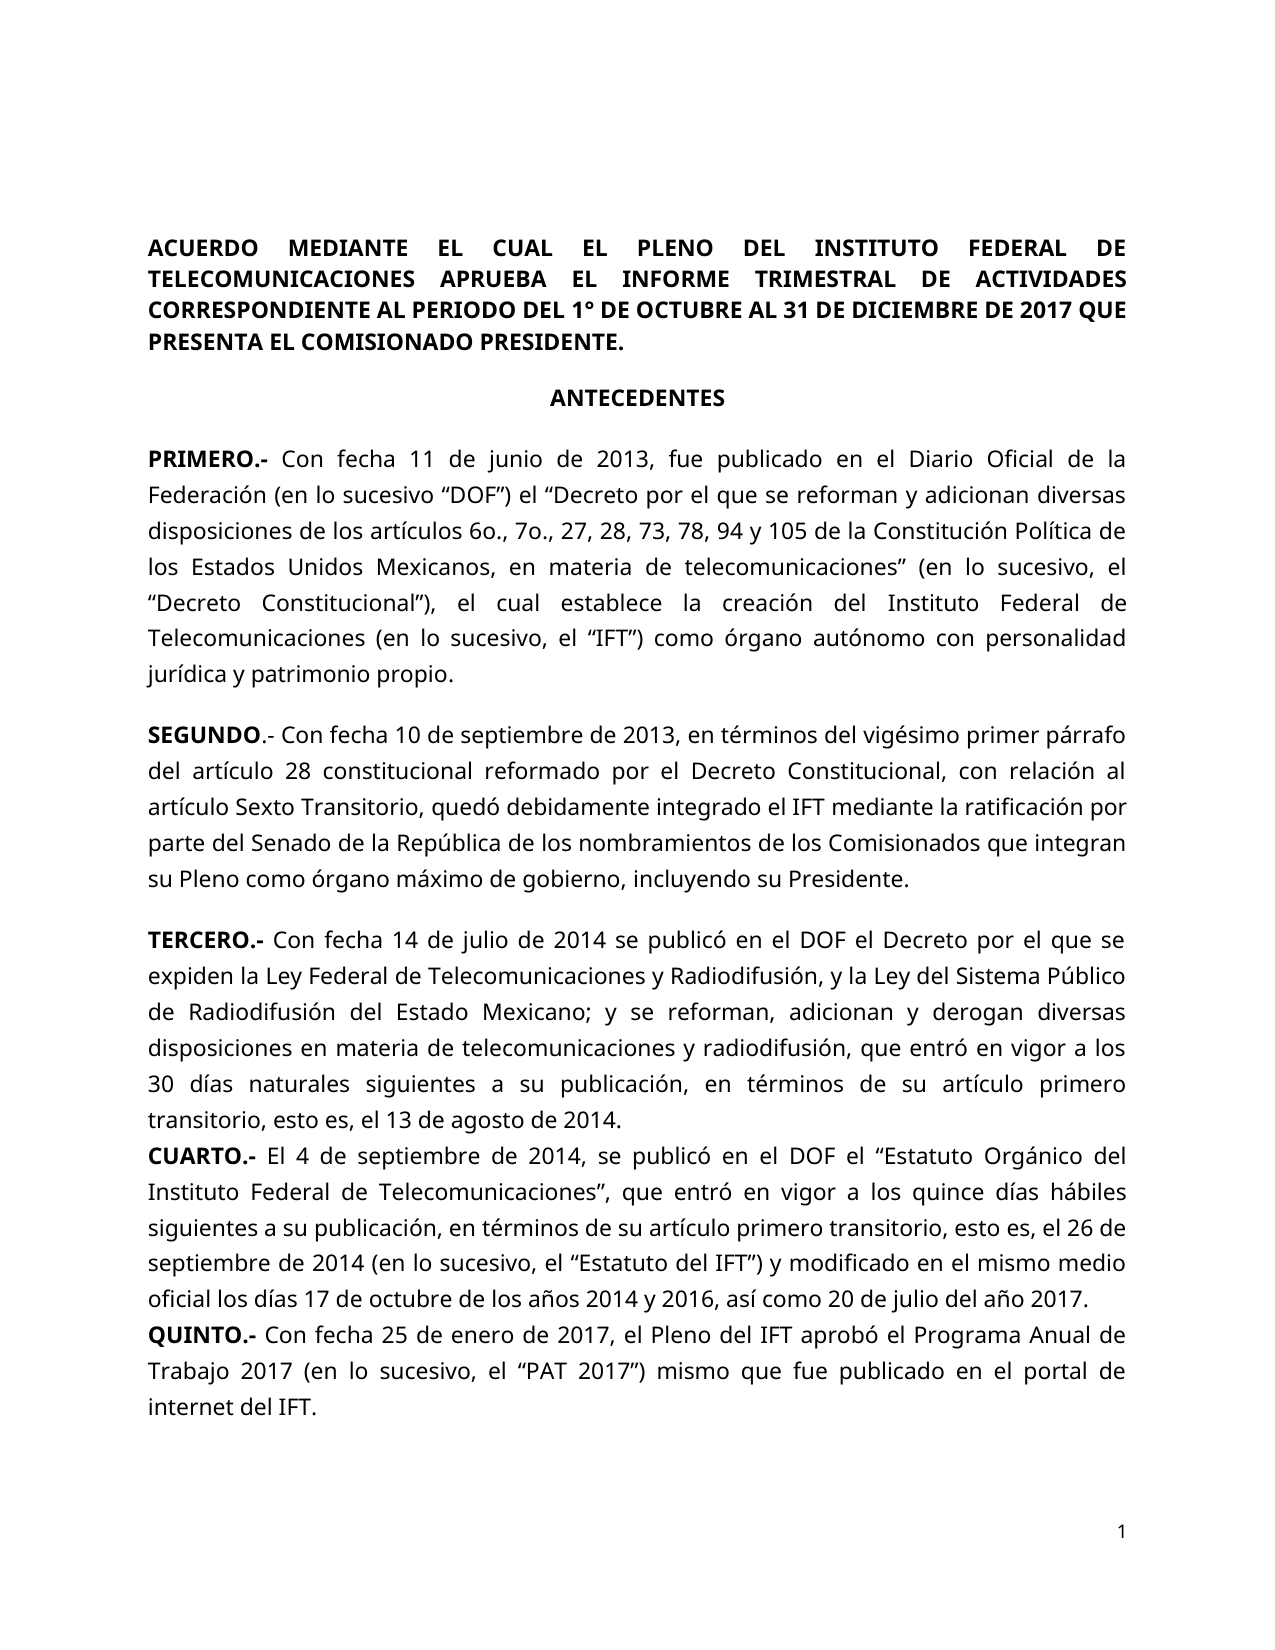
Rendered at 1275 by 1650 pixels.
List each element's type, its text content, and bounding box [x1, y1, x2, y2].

subtitle ACUERDO MEDIANTE EL CUAL EL PLENO DEL INSTITUTO FEDERAL DE TELECOMUNICACIONES APRUEBA EL INFORME TRIMESTRAL DE ACTIVIDADES CORRESPONDIENTE AL PERIODO DEL 1° DE OCTUBRE AL 31 DE DICIEMBRE DE 2017 QUE PRESENTA EL COMISIONADO PRESIDENTE. [148, 232, 1127, 357]
list QUINTO.- Con fecha 25 de enero de 2017, el Pleno del IFT aprobó el Programa Anual de Trabajo 2017 (en lo sucesivo, el “PAT 2017”) mismo que fue publicado en el portal de internet del IFT. [148, 1319, 1127, 1422]
list CUARTO.- El 4 de septiembre de 2014, se publicó en el DOF el “Estatuto Orgánico del Instituto Federal de Telecomunicaciones”, que entró en vigor a los quince días hábiles siguientes a su publicación, en términos de su artículo primero transitorio, esto es, el 26 de septiembre de 2014 (en lo sucesivo, el “Estatuto del IFT”) y modificado en el mismo medio oficial los días 17 de octubre de los años 2014 y 2016, así como 20 de julio del año 2017. [148, 1139, 1127, 1314]
text PRIMERO.- Con fecha 11 de junio de 2013, fue publicado en el Diario Oficial de la Federación (en lo sucesivo “DOF”) el “Decreto por el que se reforman y adicionan diversas disposiciones de los artículos 6o., 7o., 27, 28, 73, 78, 94 y 105 de la Constitución Política de los Estados Unidos Mexicanos, en materia de telecomunicaciones” (en lo sucesivo, el “Decreto Constitucional”), el cual establece la creación del Instituto Federal de Telecomunicaciones (en lo sucesivo, el “IFT”) como órgano autónomo con personalidad jurídica y patrimonio propio. [148, 443, 1127, 689]
list TERCERO.- Con fecha 14 de julio de 2014 se publicó en el DOF el Decreto por el que se expiden la Ley Federal de Telecomunicaciones y Radiodifusión, y la Ley del Sistema Público de Radiodifusión del Estado Mexicano; y se reforman, adicionan y derogan diversas disposiciones en materia de telecomunicaciones y radiodifusión, que entró en vigor a los 30 días naturales siguientes a su publicación, en términos de su artículo primero transitorio, esto es, el 13 de agosto de 2014. [148, 924, 1127, 1135]
subtitle ANTECEDENTES [148, 382, 1127, 413]
text SEGUNDO.- Con fecha 10 de septiembre de 2013, en términos del vigésimo primer párrafo del artículo 28 constitucional reformado por el Decreto Constitucional, con relación al artículo Sexto Transitorio, quedó debidamente integrado el IFT mediante la ratificación por parte del Senado de la República de los nombramientos de los Comisionados que integran su Pleno como órgano máximo de gobierno, incluyendo su Presidente. [148, 719, 1127, 894]
